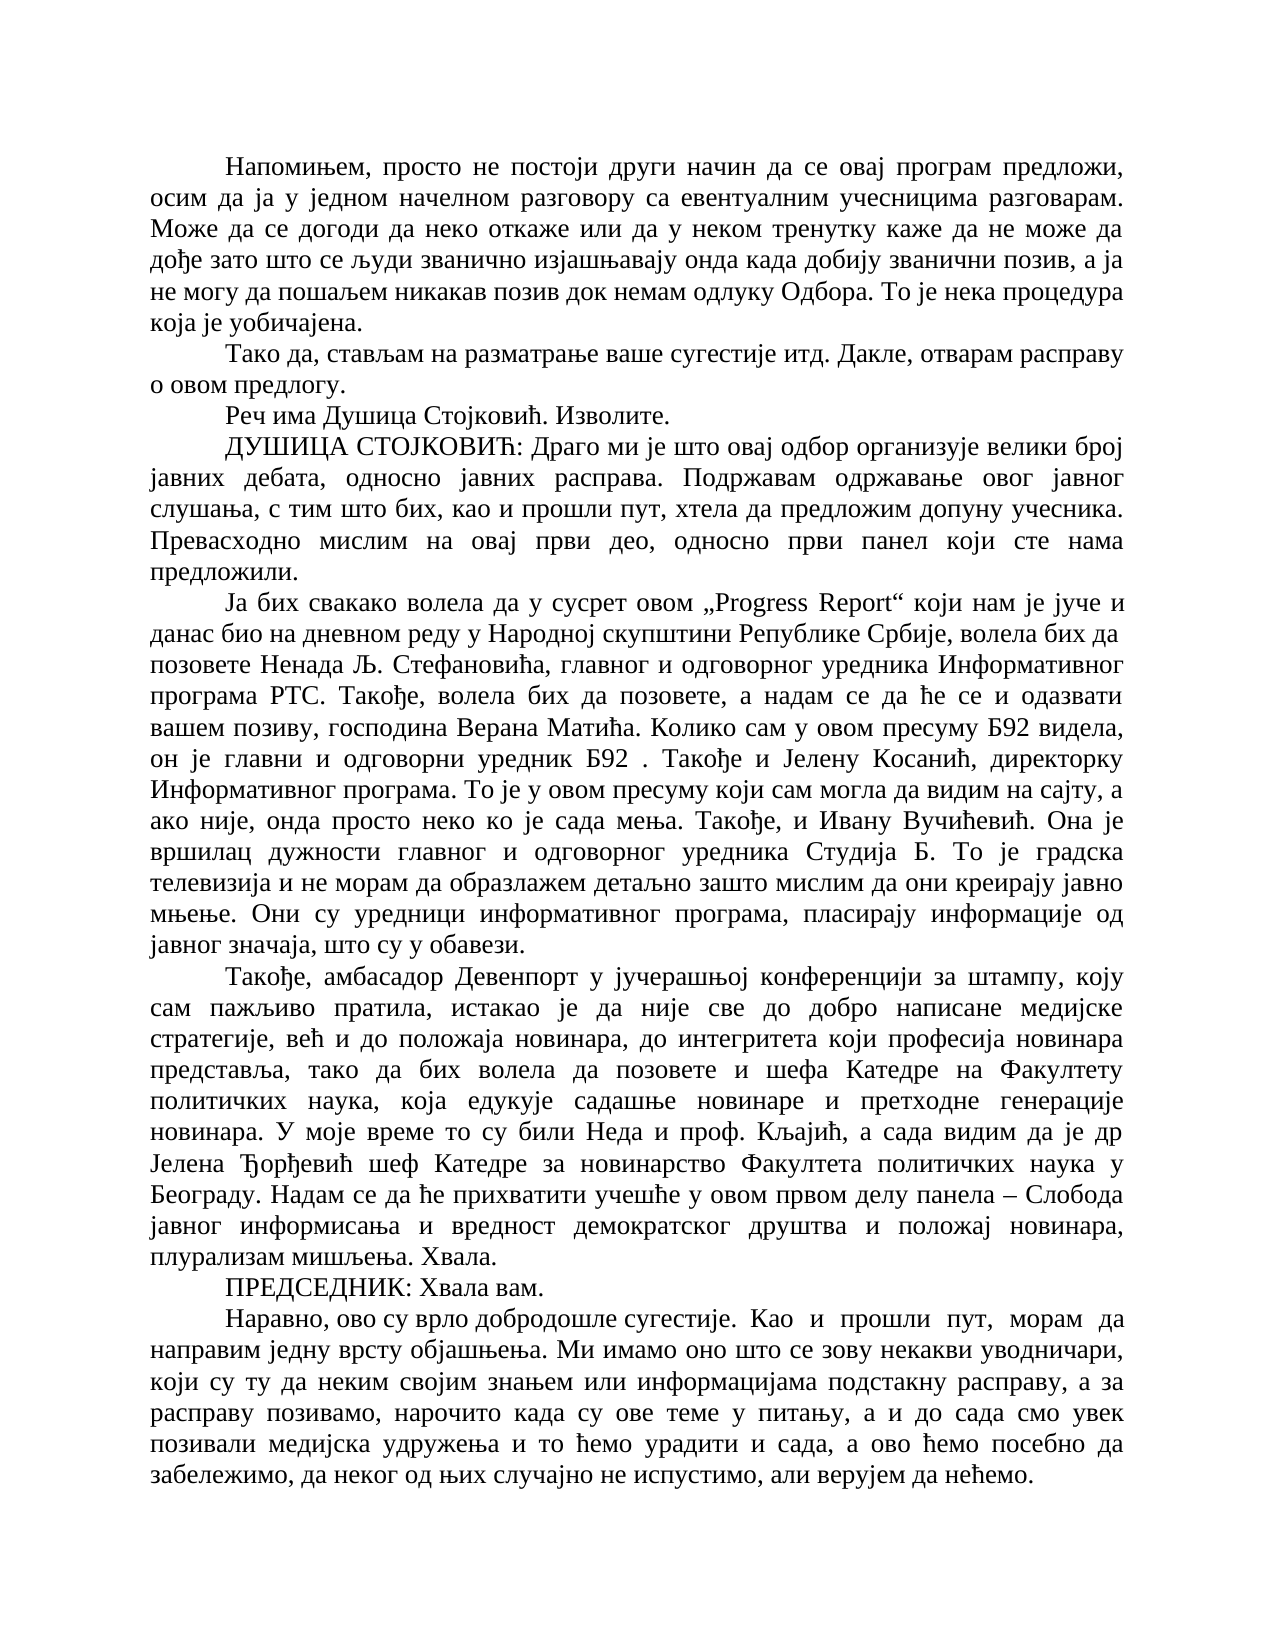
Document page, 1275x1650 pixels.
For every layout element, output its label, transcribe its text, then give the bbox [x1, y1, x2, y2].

text Ја бих свакако волела да у сусрет овом „Progress Report“ који нам је јуче и данас био на дневном реду у Народној скупштини Републике Србије, волела бих да [150, 586, 1125, 648]
text Наравно, ово су врло добродошле сугестије. Као и прошли пут, морам да направим једну врсту објашњења. Ми имамо оно што се зову некакви уводничари, који су ту да неким својим знањем или информацијама подстакну расправу, а за расправу позивамо, нарочито када су ове теме у питању, а и до сада смо увек позивали медијска удружења и то ћемо урадити и сада, а ово ћемо посебно да забележимо, да неког од њих случајно не испустимо, али верујем да нећемо. [150, 1302, 1125, 1489]
text Реч има Душица Стојковић. Изволите. [150, 399, 1125, 430]
text Такође, амбасадор Девенпорт у јучерашњој конференцији за штампу, коју сам пажљиво пратила, истакао је да није све до добро написане медијске стратегије, већ и до положаја новинара, до интегритета који професија новинара представља, тако да бих волела да позовете и шефа Катедре на Факултету политичких наука, која едукује садашње новинаре и претходне генерације новинара. У моје време то су били Неда и проф. Кљајић, а сада видим да је др Јелена Ђорђевић шеф Катедре за новинарство Факултета политичких наука у Београду. Надам се да ће прихватити учешће у овом првом делу панела – Слобода јавног информисања и вредност демократског друштва и положај новинара, плурализам мишљења. Хвала. [150, 960, 1125, 1271]
text Тако да, стављам на разматрање ваше сугестије итд. Дакле, отварам расправу о овом предлогу. [150, 337, 1125, 399]
text ПРЕДСЕДНИК: Хвала вам. [150, 1271, 1125, 1302]
text позовете Ненада Љ. Стефановића, главног и одговорног уредника Информативног програма РТС. Такође, волела бих да позовете, а надам се да ће се и одазвати вашем позиву, господина Верана Матића. Колико сам у овом пресуму Б92 видела, он је главни и одговорни уредник Б92 . Такође и Јелену Косанић, директорку Информативног програма. То је у овом пресуму који сам могла да видим на сајту, а ако није, онда просто неко ко је сада мења. Такође, и Ивану Вучићевић. Она је вршилац дужности главног и одговорног уредника Студија Б. То је градска телевизија и не морам да образлажем детаљно зашто мислим да они креирају јавно мњење. Они су уредници информативног програма, пласирају информације од јавног значаја, што су у обавези. [150, 648, 1125, 960]
text Напомињем, просто не постоји други начин да се овај програм предложи, осим да ја у једном начелном разговору са евентуалним учесницима разговарам. Може да се догоди да неко откаже или да у неком тренутку каже да не може да дође зато што се људи званично изјашњавају онда када добију званични позив, а ја не могу да пошаљем никакав позив док немам одлуку Одбора. То је нека процедура која је уобичајена. [150, 150, 1125, 337]
text ДУШИЦА СТОЈКОВИЋ: Драго ми је што овај одбор организује велики број јавних дебата, односно јавних расправа. Подржавам одржавање овог јавног слушања, с тим што бих, као и прошли пут, хтела да предложим допуну учесника. Превасходно мислим на овај први део, односно први панел који сте нама предложили. [150, 430, 1125, 586]
